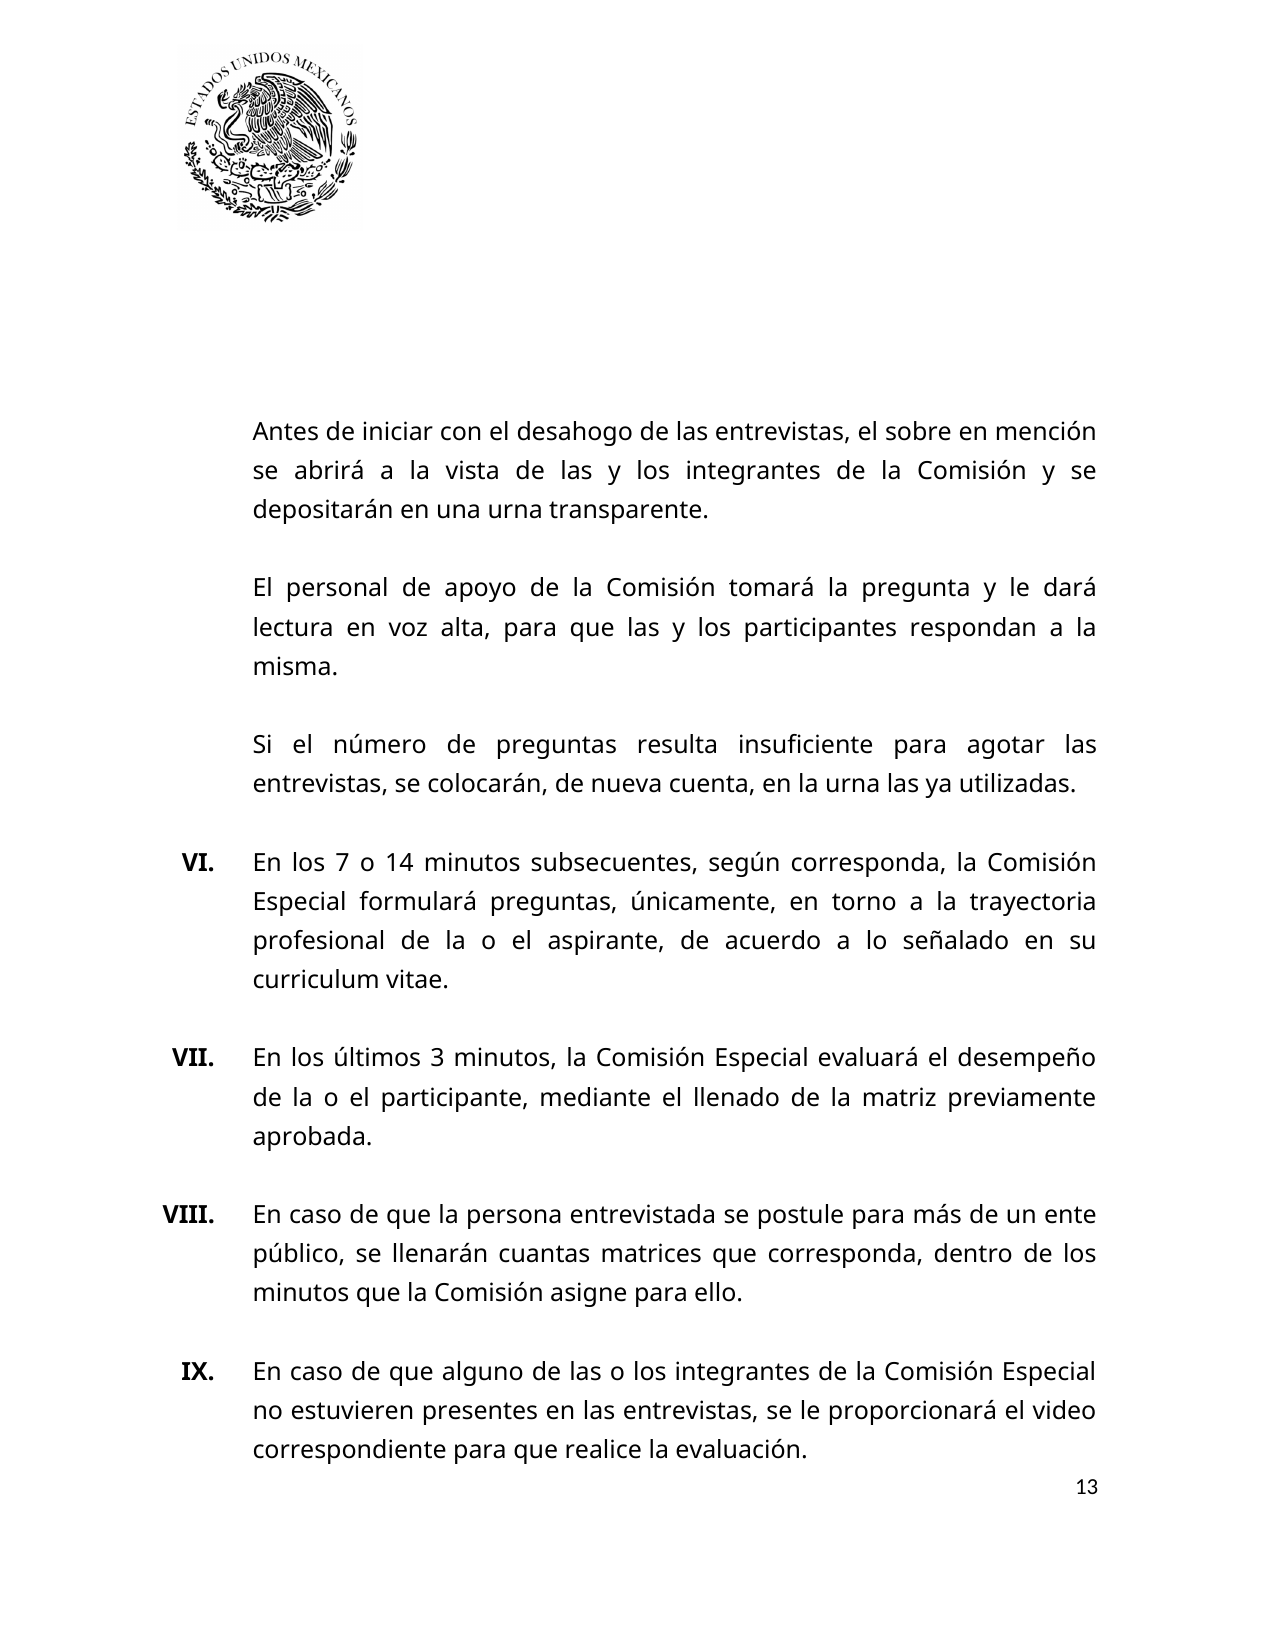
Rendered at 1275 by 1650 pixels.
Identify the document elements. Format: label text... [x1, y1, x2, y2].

list El personal de apoyo de la Comisión tomará la pregunta y le dará lectura en voz alta, para que las y los participantes respondan a la misma. [252, 570, 1098, 682]
list Antes de iniciar con el desahogo de las entrevistas, el sobre en mención se abrirá a la vista de las y los integrantes de la Comisión y se depositarán en una urna transparente. [252, 413, 1098, 526]
picture [177, 44, 364, 231]
list En caso de que la persona entrevistada se postule para más de un ente público, se llenarán cuantas matrices que corresponda, dentro de los minutos que la Comisión asigne para ello. [215, 1197, 1098, 1309]
list En los 7 o 14 minutos subsecuentes, según corresponda, la Comisión Especial formulará preguntas, únicamente, en torno a la trayectoria profesional de la o el aspirante, de acuerdo a lo señalado en su curriculum vitae. [215, 844, 1098, 996]
list En los últimos 3 minutos, la Comisión Especial evaluará el desempeño de la o el participante, mediante el llenado de la matriz previamente aprobada. [215, 1040, 1098, 1152]
list Si el número de preguntas resulta insuficiente para agotar las entrevistas, se colocarán, de nueva cuenta, en la urna las ya utilizadas. [252, 727, 1098, 800]
list En caso de que alguno de las o los integrantes de la Comisión Especial no estuvieren presentes en las entrevistas, se le proporcionará el video correspondiente para que realice la evaluación. [215, 1353, 1098, 1466]
